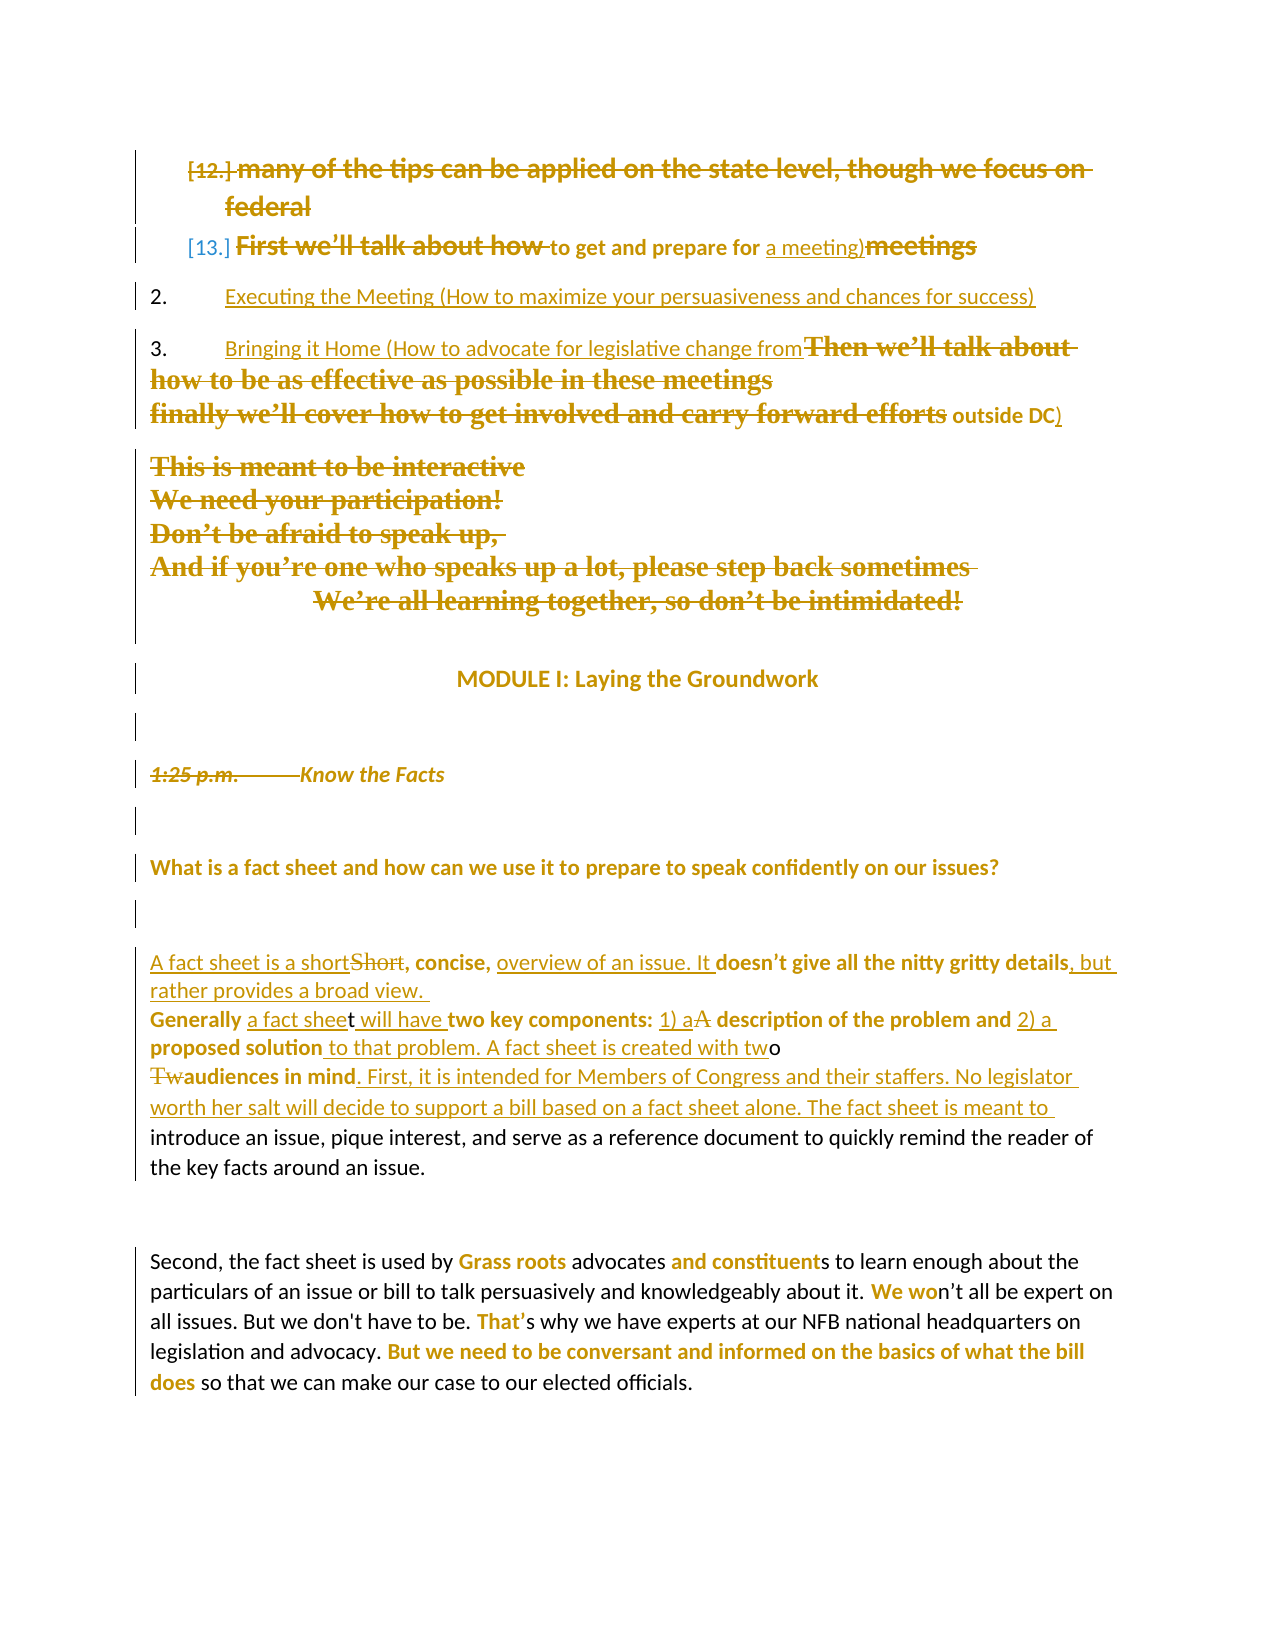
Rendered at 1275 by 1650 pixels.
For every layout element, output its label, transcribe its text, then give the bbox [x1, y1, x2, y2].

text MODULE I: Laying the Groundwork [150, 663, 1125, 694]
text Second, the fact sheet is used by Grass roots advocates and constituents to learn enough about the particulars of an issue or bill to talk persuasively and knowledgeably about it. We won’t all be expert on all issues. But we don't have to be. That’s why we have experts at our NFB national headquarters on legislation and advocacy. But we need to be conversant and informed on the basics of what the bill does so that we can make our case to our elected officials. [150, 1247, 1125, 1396]
text Generally ttwo key components: description of the problem and proposed solutiono [150, 1004, 1125, 1061]
text outside DC [150, 396, 1125, 429]
text , concise, doesn’t give all the nitty gritty details [150, 947, 1125, 1004]
text 3. [150, 329, 1125, 396]
text What is a fact sheet and how can we use it to prepare to speak confidently on our issues? [150, 853, 1125, 882]
text 2. [150, 282, 1125, 310]
list to get and prepare for [187, 227, 1125, 262]
text Know the Facts [150, 760, 1125, 788]
text audiences in mindintroduce an issue, pique interest, and serve as a reference document to quickly remind the reader of the key facts around an issue. [150, 1061, 1125, 1181]
